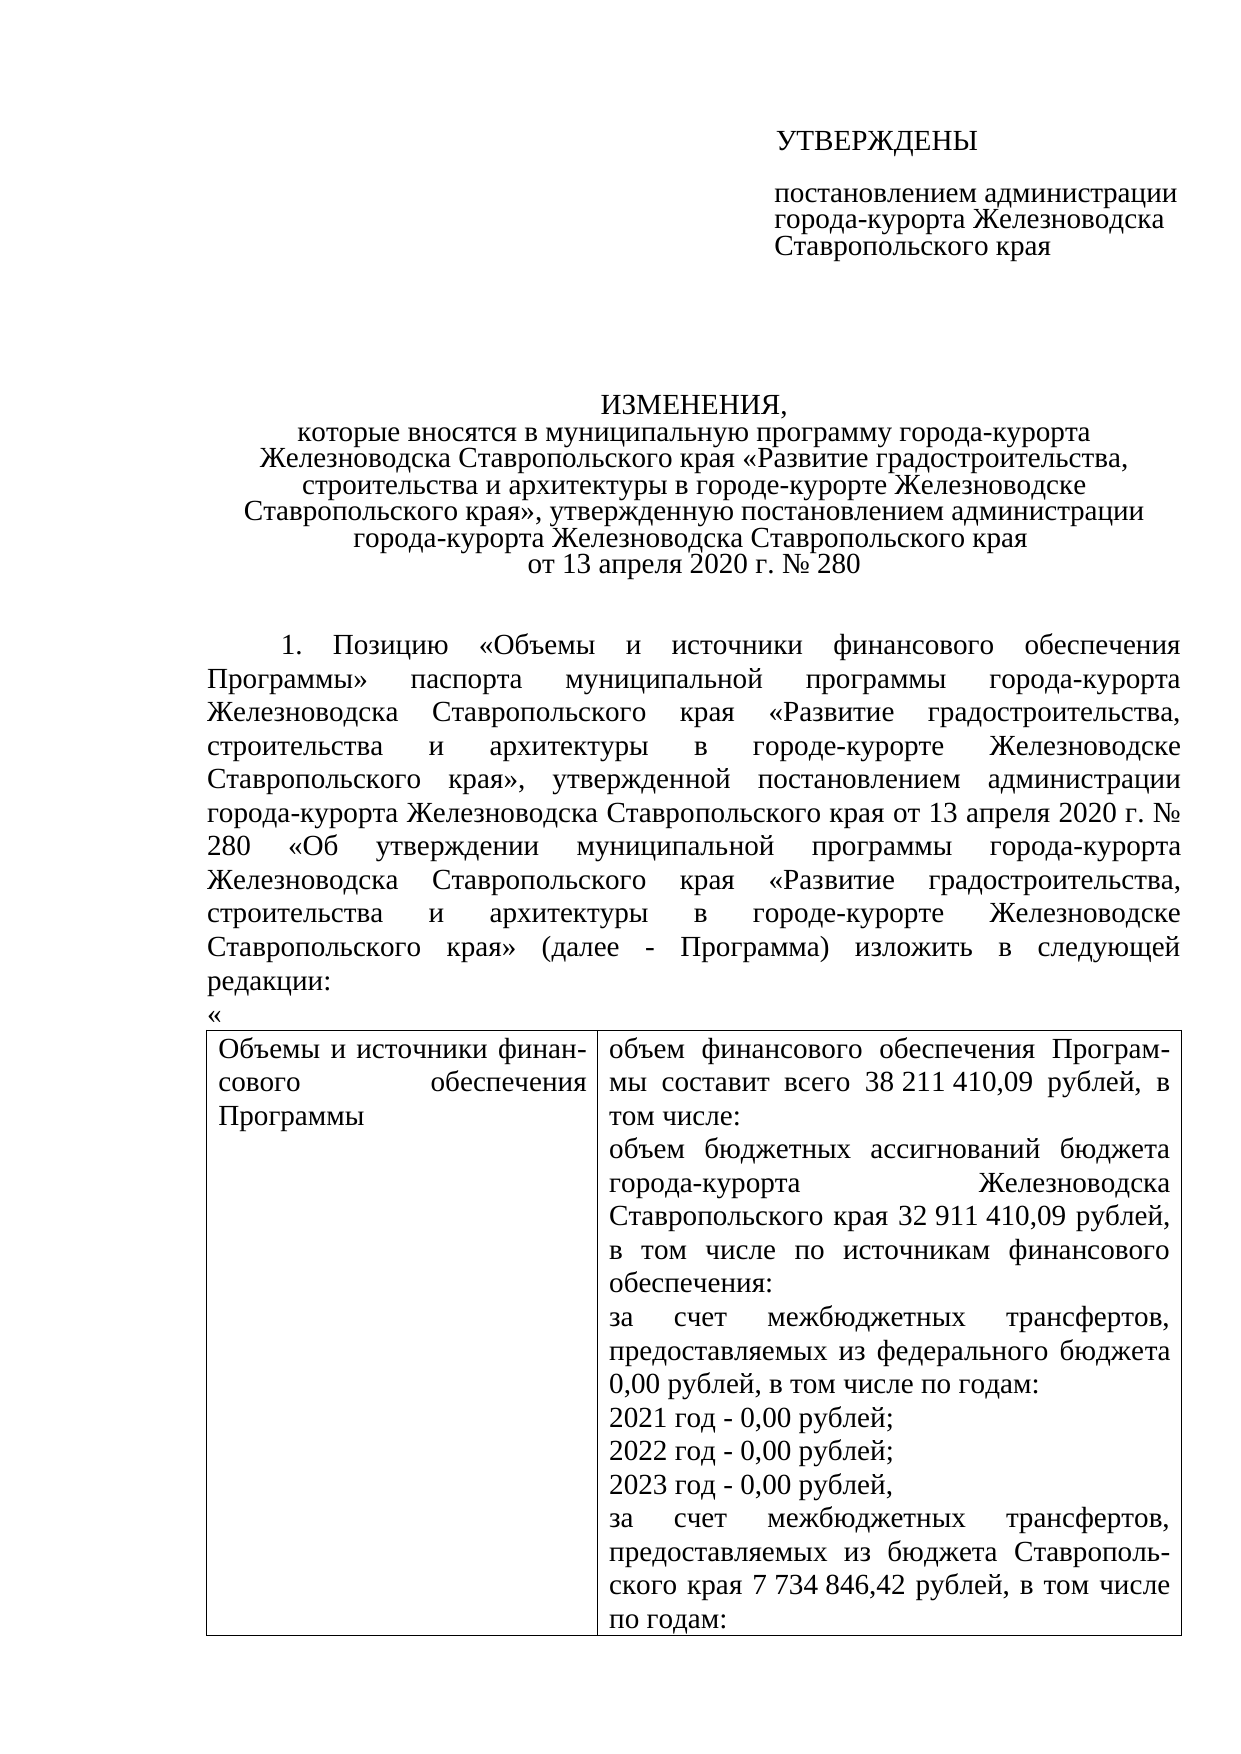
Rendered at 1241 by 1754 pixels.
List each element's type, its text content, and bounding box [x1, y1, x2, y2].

text города-курорта Железноводска [207, 207, 1181, 234]
text Ставропольского края», утвержденную постановлением администрации [207, 499, 1181, 526]
text которые вносятся в муниципальную программу города-курорта [207, 420, 1181, 446]
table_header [598, 1031, 1181, 1634]
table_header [207, 1031, 597, 1634]
text УТВЕРЖДЕНЫ [723, 123, 1181, 157]
text Ставропольского края [207, 234, 1181, 260]
text ИЗМЕНЕНИЯ, [207, 393, 1181, 420]
text строительства и архитектуры в городе-курорте Железноводске [207, 473, 1181, 499]
text 1. Позицию «Объемы и источники финансового обеспечения Программы» паспорта муниципальной программы города-курорта Железноводска Ставропольского края «Развитие градостроительства, строительства и архитектуры в городе-курорте Железноводске Ставропольского края», утвержденной постановлением администрации города-курорта Железноводска Ставропольского края от 13 апреля 2020 г. № 280 «Об утверждении муниципальной программы города-курорта Железноводска Ставропольского края «Развитие градостроительства, строительства и архитектуры в городе-курорте Железноводске Ставропольского края» (далее - Программа) изложить в следующей редакции: [207, 627, 1181, 996]
text города-курорта Железноводска Ставропольского края от 13 апреля 2020 г. № 280 [207, 526, 1181, 579]
text Железноводска Ставропольского края «Развитие градостроительства, [207, 446, 1181, 473]
text « [207, 996, 1181, 1030]
text постановлением администрации [207, 181, 1181, 207]
